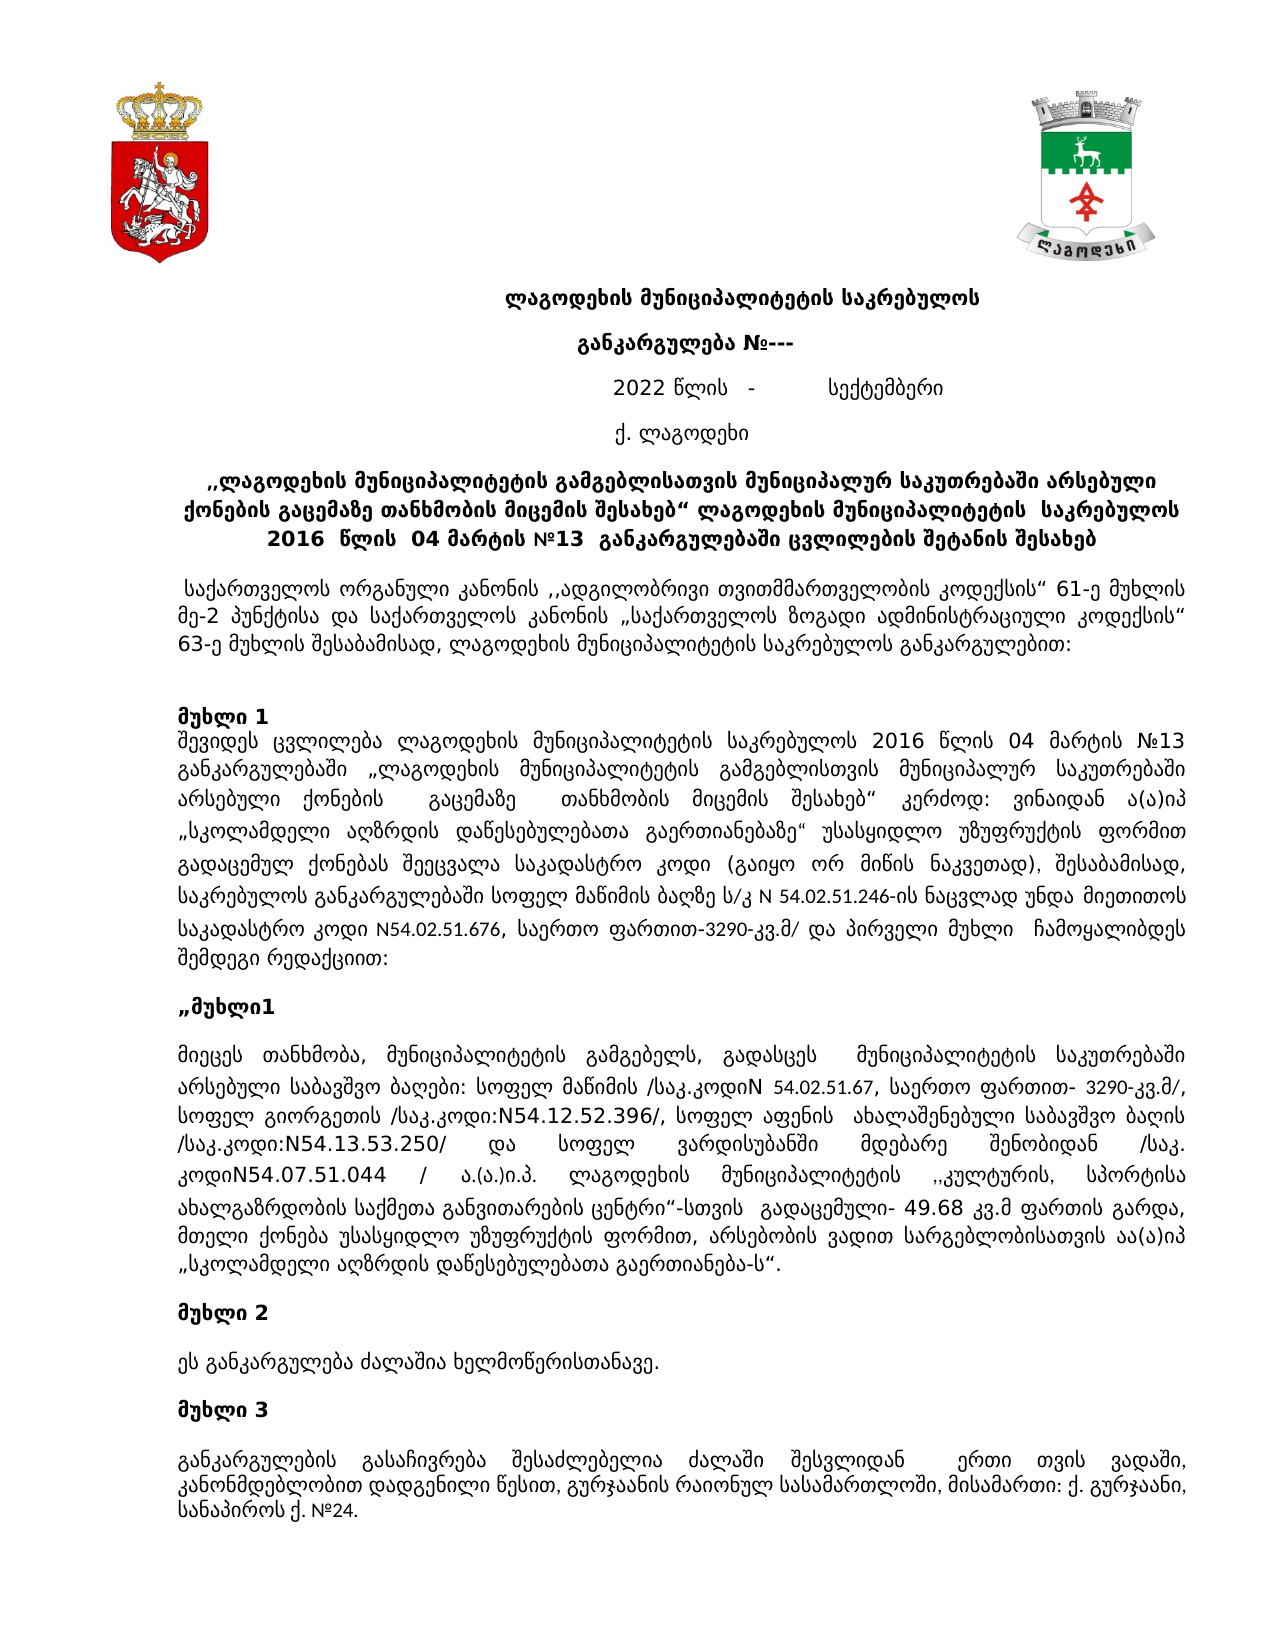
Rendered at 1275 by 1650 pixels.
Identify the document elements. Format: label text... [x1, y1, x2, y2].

text ,,ლაგოდეხის მუნიციპალიტეტის გამგებლისათვის მუნიციპალურ საკუთრებაში არსებული ქონების გაცემაზე თანხმობის მიცემის შესახებ“ ლაგოდეხის მუნიციპალიტეტის საკრებულოს 2016 წლის 04 მარტის №13 განკარგულებაში ცვლილების შეტანის შესახებ [177, 467, 1186, 552]
text მუხლი 2 [177, 1301, 1186, 1325]
text განკარგულება №--- [177, 331, 1186, 356]
text მუხლი 3 [177, 1398, 1186, 1423]
text მიეცეს თანხმობა, მუნიციპალიტეტის გამგებელს, გადასცეს მუნიციპალიტეტის საკუთრებაში არსებული საბავშვო ბაღები: სოფელ მაწიმის /საკ.კოდიN 54.02.51.67, საერთო ფართით- 3290-კვ.მ/, სოფელ გიორგეთის /საკ.კოდი:N54.12.52.396/, სოფელ აფენის ახალაშენებული საბავშვო ბაღის /საკ.კოდი:N54.13.53.250/ და სოფელ ვარდისუბანში მდებარე შენობიდან /საკ. კოდიN54.07.51.044 / ა.(ა.)ი.პ. ლაგოდეხის მუნიციპალიტეტის ,,კულტურის, სპორტისა ახალგაზრდობის საქმეთა განვითარების ცენტრი“-სთვის გადაცემული- 49.68 კვ.მ ფართის გარდა, მთელი ქონება უსასყიდლო უზუფრუქტის ფორმით, არსებობის ვადით სარგებლობისათვის აა(ა)იპ „სკოლამდელი აღზრდის დაწესებულებათა გაერთიანება-ს“. [177, 1043, 1186, 1277]
text ეს განკარგულება ძალაშია ხელმოწერისთანავე. [177, 1350, 1186, 1374]
text მუხლი 1 [177, 705, 1186, 729]
picture [103, 79, 215, 267]
text საქართველოს ორგანული კანონის ,,ადგილობრივი თვითმმართველობის კოდექსის“ 61-ე მუხლის მე-2 პუნქტისა და საქართველოს კანონის „საქართველოს ზოგადი ადმინისტრაციული კოდექსის“ 63-ე მუხლის შესაბამისად, ლაგოდეხის მუნიციპალიტეტის საკრებულოს განკარგულებით: [177, 577, 1186, 656]
text „მუხლი1 [177, 995, 1186, 1019]
text ლაგოდეხის მუნიციპალიტეტის საკრებულოს [177, 286, 1186, 310]
picture [1016, 91, 1155, 261]
text განკარგულების გასაჩივრება შესაძლებელია ძალაში შესვლიდან ერთი თვის ვადაში, კანონმდებლობით დადგენილი წესით, გურჯაანის რაიონულ სასამართლოში, მისამართი: ქ. გურჯაანი, სანაპიროს ქ. №24. [177, 1447, 1186, 1523]
text შევიდეს ცვლილება ლაგოდეხის მუნიციპალიტეტის საკრებულოს 2016 წლის 04 მარტის №13 განკარგულებაში „ლაგოდეხის მუნიციპალიტეტის გამგებლისთვის მუნიციპალურ საკუთრებაში არსებული ქონების გაცემაზე თანხმობის მიცემის შესახებ“ კერძოდ: ვინაიდან ა(ა)იპ „სკოლამდელი აღზრდის დაწესებულებათა გაერთიანებაზე“ უსასყიდლო უზუფრუქტის ფორმით გადაცემულ ქონებას შეეცვალა საკადასტრო კოდი (გაიყო ორ მიწის ნაკვეთად), შესაბამისად, საკრებულოს განკარგულებაში სოფელ მაწიმის ბაღზე ს/კ N 54.02.51.246-ის ნაცვლად უნდა მიეთითოს საკადასტრო კოდი N54.02.51.676, საერთო ფართით-3290-კვ.მ/ და პირველი მუხლი ჩამოყალიბდეს შემდეგი რედაქციით: [177, 729, 1186, 970]
text ქ. ლაგოდეხი [177, 421, 1186, 446]
text 2022 წლის - სექტემბერი [177, 376, 1186, 401]
